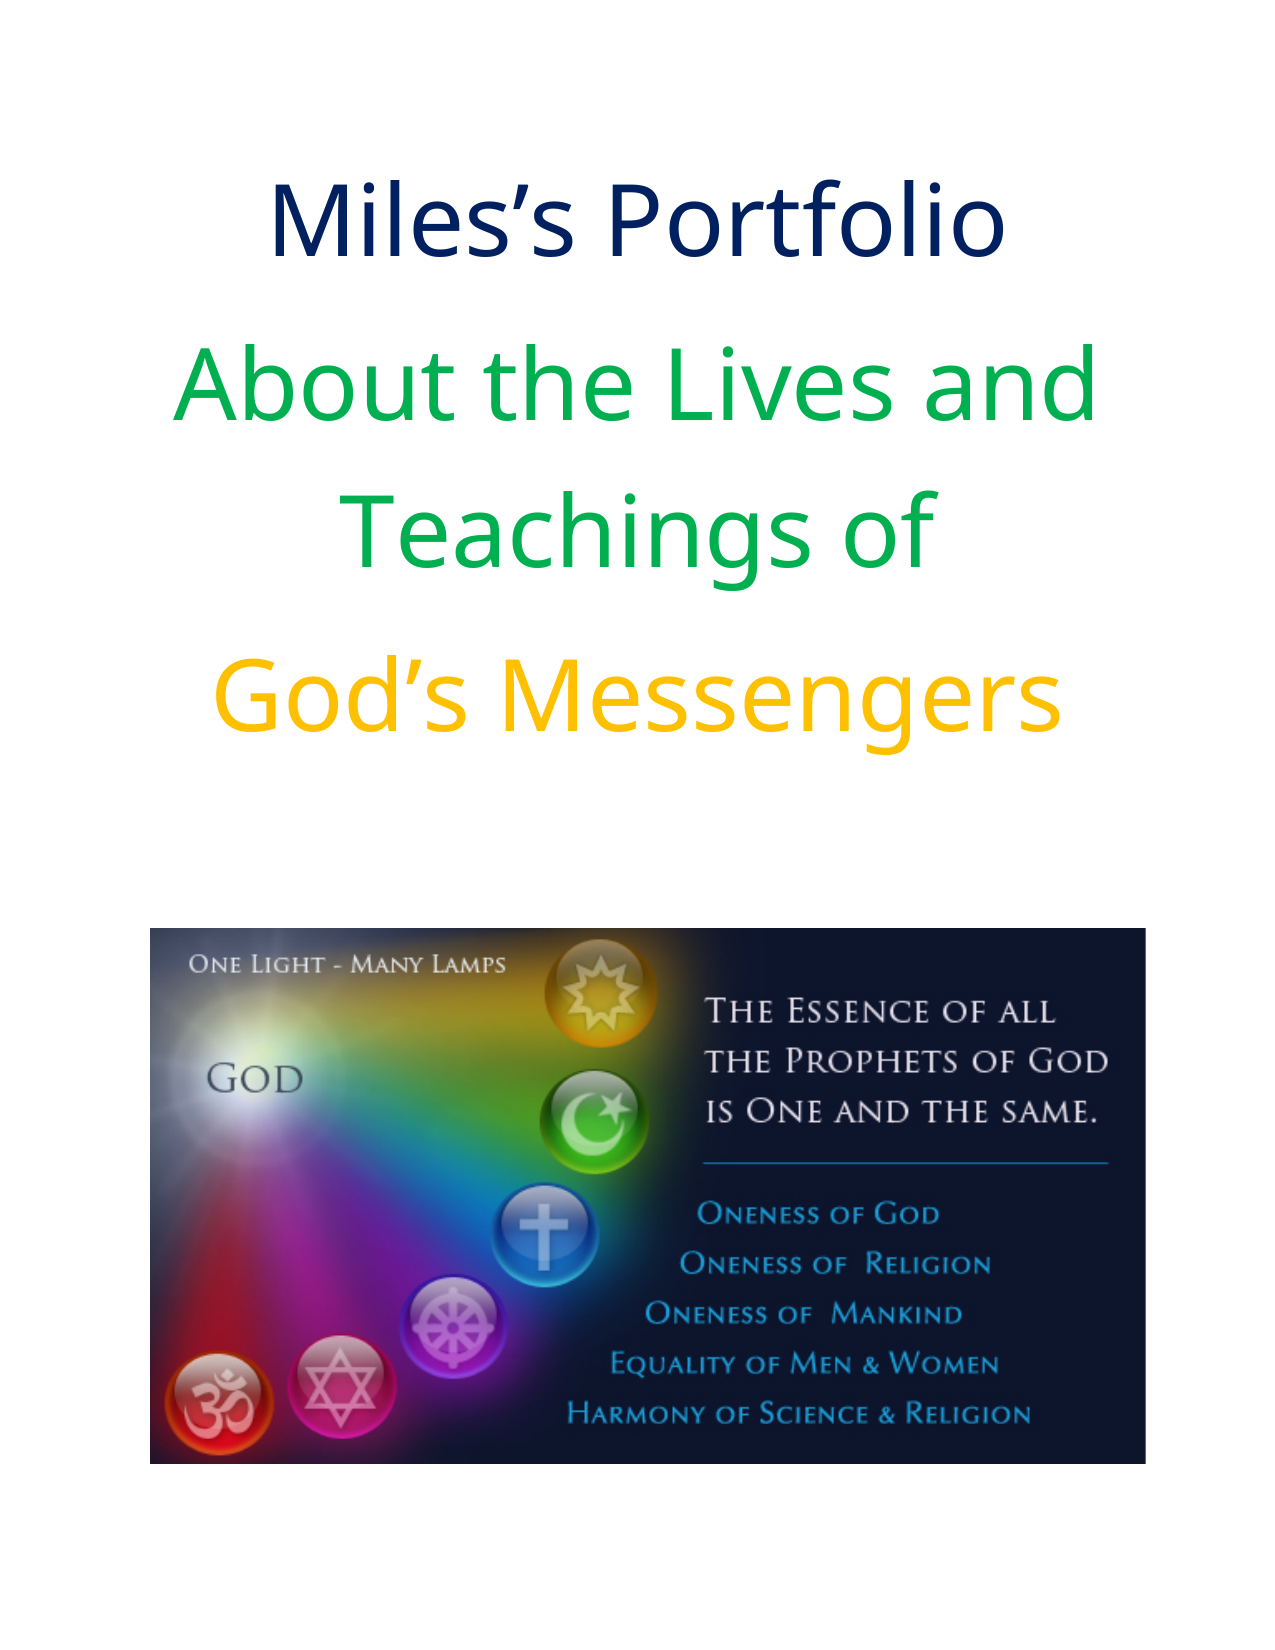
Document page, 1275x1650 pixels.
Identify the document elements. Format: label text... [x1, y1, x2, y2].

picture [150, 928, 1146, 1464]
text About the Lives and Teachings of [150, 314, 1125, 597]
text Miles’s Portfolio [150, 150, 1125, 286]
text God’s Messengers [150, 624, 1125, 761]
